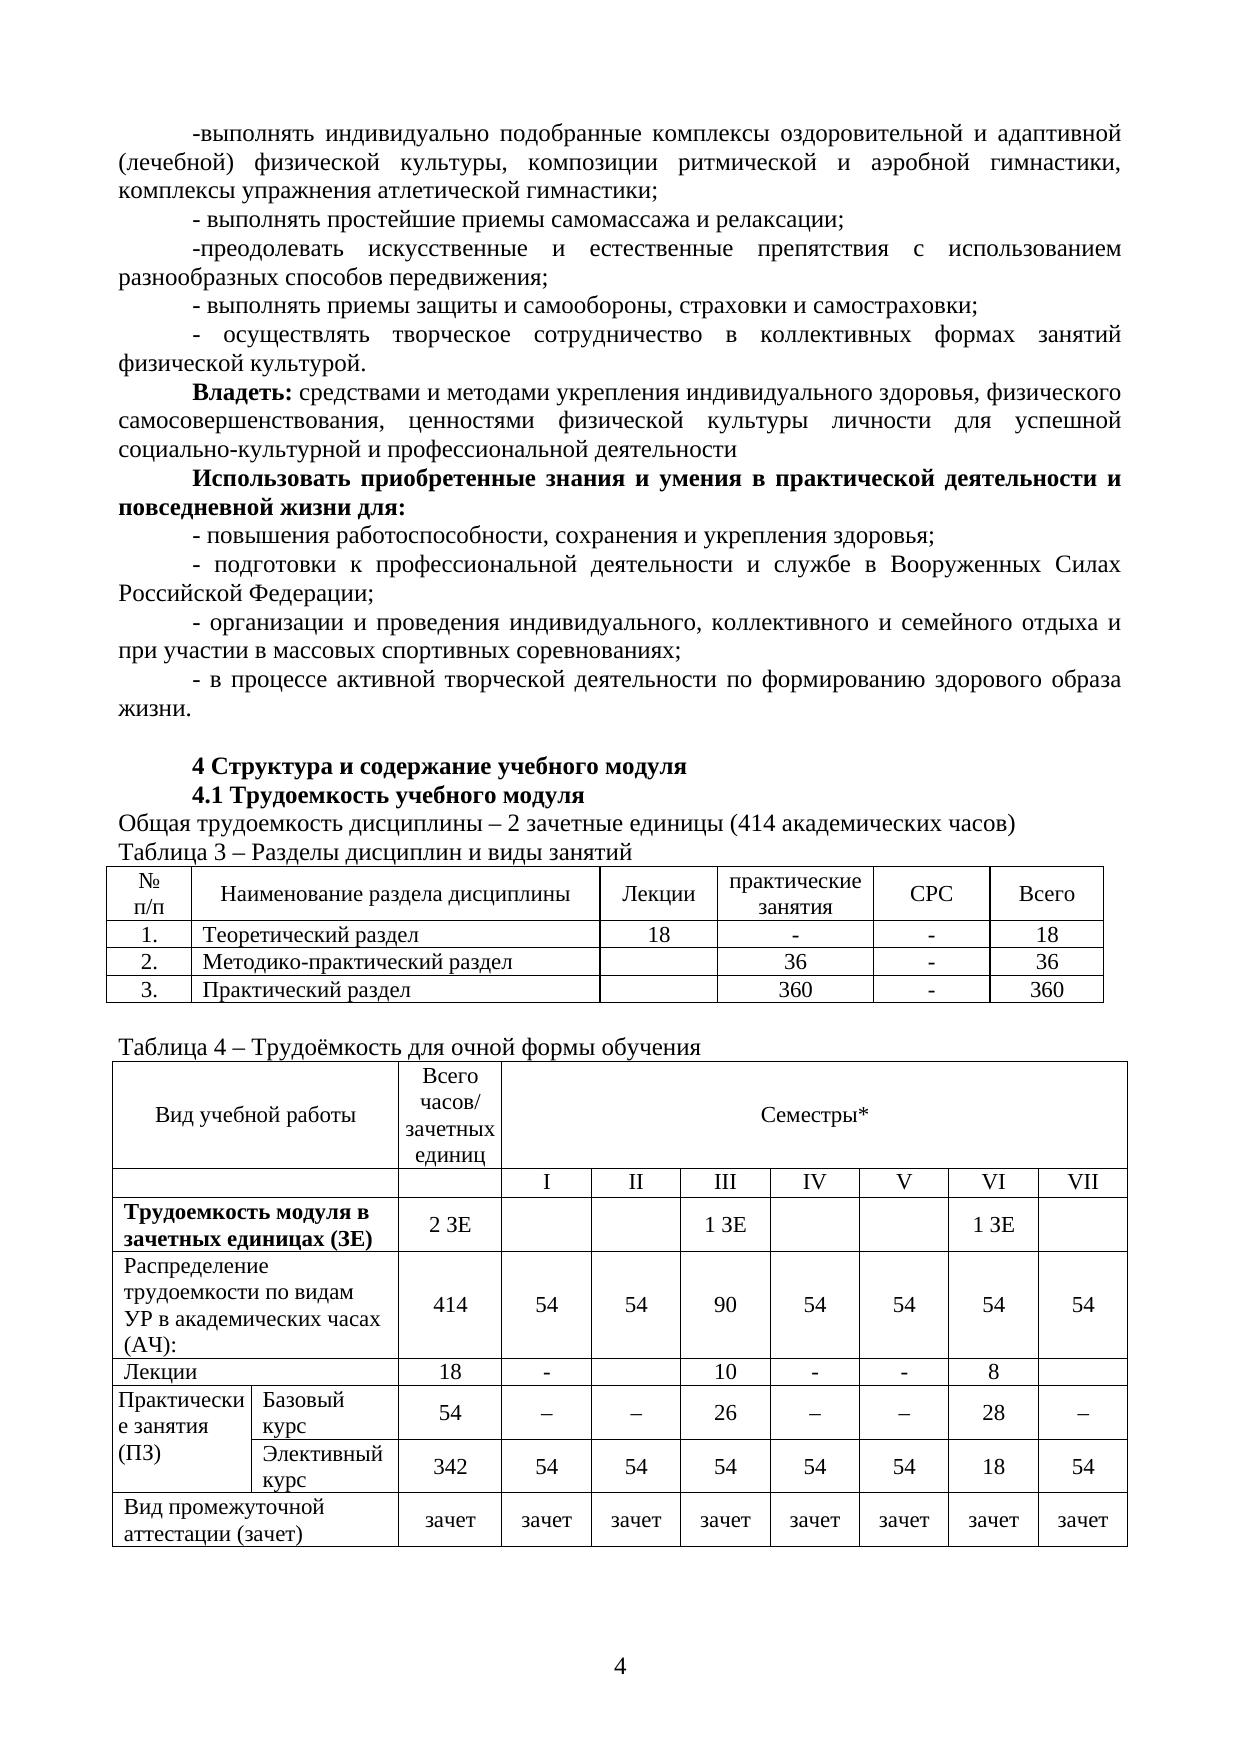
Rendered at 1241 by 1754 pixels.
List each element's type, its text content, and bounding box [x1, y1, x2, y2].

table_cell - [771, 1359, 859, 1385]
table_cell Вид промежуточной аттестации (зачет) [113, 1493, 398, 1546]
table_cell Лекции [113, 1359, 398, 1385]
table_cell 54 [502, 1440, 591, 1492]
table_cell II [592, 1169, 680, 1197]
table_cell Распределение трудоемкости по видам УР в академических часах (АЧ): [113, 1252, 398, 1357]
table_cell 54 [949, 1252, 1038, 1357]
table_cell 54 [399, 1386, 501, 1438]
table_header практические занятия [718, 867, 873, 920]
table_cell 36 [718, 948, 873, 974]
table_cell – [592, 1386, 680, 1438]
table_cell 54 [1039, 1440, 1127, 1492]
table_cell – [771, 1386, 859, 1438]
table_cell - [502, 1359, 591, 1385]
table_cell [1039, 1359, 1127, 1385]
table_cell [771, 1198, 859, 1251]
table_cell 54 [592, 1440, 680, 1492]
table_cell 36 [991, 948, 1103, 974]
table_cell - [874, 921, 989, 947]
table_cell III [681, 1169, 770, 1197]
text - повышения работоспособности, сохранения и укрепления здоровья; [118, 521, 1122, 549]
table_cell VΙΙ [1039, 1169, 1127, 1197]
text - подготовки к профессиональной деятельности и службе в Вооруженных Силах Российской Федерации; [118, 549, 1122, 607]
table_cell 54 [771, 1440, 859, 1492]
table_header Всего часов/ зачетных единиц [399, 1062, 501, 1167]
table_cell - [860, 1359, 948, 1385]
table_cell I [502, 1169, 591, 1197]
text - организации и проведения индивидуального, коллективного и семейного отдыха и при участии в массовых спортивных соревнованиях; [118, 607, 1122, 664]
table_cell Теоретический раздел [192, 921, 599, 947]
table_cell зачет [1039, 1493, 1127, 1546]
table_cell 28 [949, 1386, 1038, 1438]
text - выполнять простейшие приемы самомассажа и релаксации; [118, 204, 1122, 233]
table_cell 18 [949, 1440, 1038, 1492]
table_header Всего [991, 867, 1103, 920]
text Таблица 3 – Разделы дисциплин и виды занятий [118, 837, 1122, 866]
table_cell - [718, 921, 873, 947]
text - осуществлять творческое сотрудничество в коллективных формах занятий физической культурой. [118, 319, 1122, 377]
text Таблица 4 – Трудоёмкость для очной формы обучения [118, 1032, 1122, 1061]
table_header СРС [874, 867, 989, 920]
table_cell 90 [681, 1252, 770, 1357]
table_cell 2. [107, 948, 191, 974]
table_cell - [874, 948, 989, 974]
text -выполнять индивидуально подобранные комплексы оздоровительной и адаптивной (лечебной) физической культуры, композиции ритмической и аэробной гимнастики, комплексы упражнения атлетической гимнастики; [118, 118, 1122, 204]
table_cell IV [771, 1169, 859, 1197]
table_cell зачет [399, 1493, 501, 1546]
table_cell 10 [681, 1359, 770, 1385]
text 4 Структура и содержание учебного модуля [118, 751, 1122, 780]
table_cell 54 [502, 1252, 591, 1357]
table_cell 54 [592, 1252, 680, 1357]
table_header Семестры* [502, 1062, 1127, 1167]
table_cell [592, 1359, 680, 1385]
table_cell Базовый курс [252, 1386, 398, 1438]
table_cell 360 [991, 976, 1103, 1002]
table_cell зачет [949, 1493, 1038, 1546]
table_cell V [860, 1169, 948, 1197]
table_cell 1 ЗЕ [681, 1198, 770, 1251]
table_cell VI [949, 1169, 1038, 1197]
table_cell 2 ЗЕ [399, 1198, 501, 1251]
table_header Наименование раздела дисциплины [192, 867, 599, 920]
table_cell – [502, 1386, 591, 1438]
table_cell 3. [107, 976, 191, 1002]
table_cell [592, 1198, 680, 1251]
text - в процессе активной творческой деятельности по формированию здорового образа жизни. [118, 664, 1122, 722]
table_header № п/п [107, 867, 191, 920]
table_header Лекции [601, 867, 717, 920]
table_cell – [860, 1386, 948, 1438]
table_cell - [874, 976, 989, 1002]
table_cell 54 [771, 1252, 859, 1357]
text - выполнять приемы защиты и самообороны, страховки и самостраховки; [118, 291, 1122, 319]
table_cell 414 [399, 1252, 501, 1357]
table_cell зачет [592, 1493, 680, 1546]
table_cell [113, 1169, 398, 1197]
table_cell 18 [399, 1359, 501, 1385]
table_cell [601, 948, 717, 974]
text Владеть: средствами и методами укрепления индивидуального здоровья, физического самосовершенствования, ценностями физической культуры личности для успешной социально-культурной и профессиональной деятельности [118, 377, 1122, 463]
table_cell 360 [718, 976, 873, 1002]
table_cell Методико-практический раздел [192, 948, 599, 974]
table_cell 18 [991, 921, 1103, 947]
table_cell зачет [771, 1493, 859, 1546]
text Общая трудоемкость дисциплины – 2 зачетные единицы (414 академических часов) [118, 808, 1122, 837]
table_cell 1. [107, 921, 191, 947]
text -преодолевать искусственные и естественные препятствия с использованием разнообразных способов передвижения; [118, 233, 1122, 291]
table_cell – [1039, 1386, 1127, 1438]
table_cell зачет [860, 1493, 948, 1546]
table_cell Практические занятия (ПЗ) [113, 1386, 251, 1492]
table_cell Практический раздел [192, 976, 599, 1002]
table_cell [1039, 1198, 1127, 1251]
table_cell 1 ЗЕ [949, 1198, 1038, 1251]
table_cell [601, 976, 717, 1002]
table_cell 18 [601, 921, 717, 947]
table_header Вид учебной работы [113, 1062, 398, 1167]
text 4.1 Трудоемкость учебного модуля [118, 780, 1122, 808]
table_cell 54 [860, 1440, 948, 1492]
table_cell [860, 1198, 948, 1251]
table_cell зачет [502, 1493, 591, 1546]
table_cell [502, 1198, 591, 1251]
table_cell 342 [399, 1440, 501, 1492]
table_cell Трудоемкость модуля в зачетных единицах (ЗЕ) [113, 1198, 398, 1251]
table_cell 26 [681, 1386, 770, 1438]
table_cell 8 [949, 1359, 1038, 1385]
text Использовать приобретенные знания и умения в практической деятельности и повседневной жизни для: [118, 463, 1122, 521]
table_cell зачет [681, 1493, 770, 1546]
table_cell 54 [681, 1440, 770, 1492]
table_cell [399, 1169, 501, 1197]
table_cell Элективный курс [252, 1440, 398, 1492]
table_cell 54 [860, 1252, 948, 1357]
table_cell 54 [1039, 1252, 1127, 1357]
